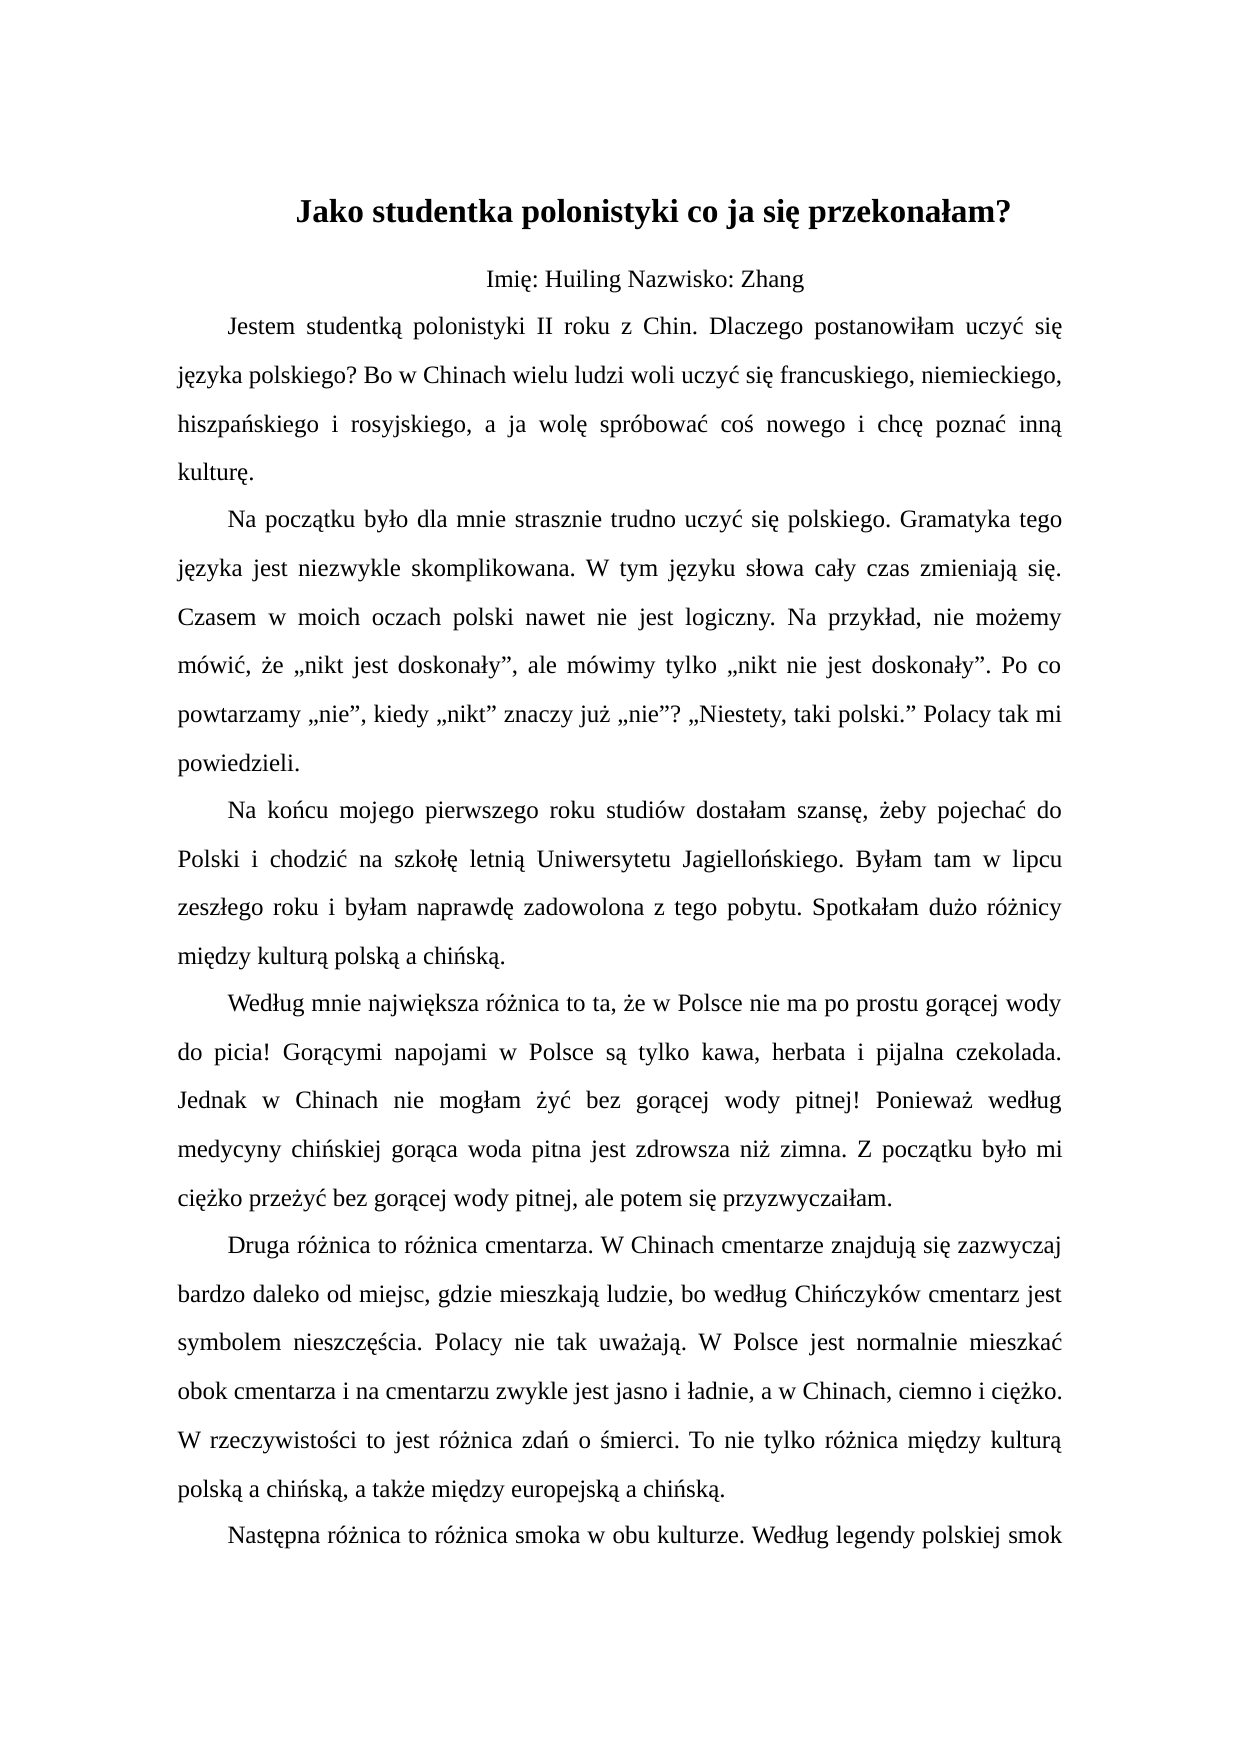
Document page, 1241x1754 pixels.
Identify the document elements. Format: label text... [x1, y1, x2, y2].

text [177, 1519, 1063, 1551]
text Na końcu mojego pierwszego roku studiów dostałam szansę, żeby pojechać do Polski i chodzić na szkołę letnią Uniwersytetu Jagiellońskiego. Byłam tam w lipcu zeszłego roku i byłam naprawdę zadowolona z tego pobytu. Spotkałam dużo różnicy między kulturą polską a chińską. [177, 793, 1063, 972]
text Jako studentka polonistyki co ja się przekonałam? [177, 178, 1063, 243]
text Na początku było dla mnie strasznie trudno uczyć się polskiego. Gramatyka tego języka jest niezwykle skomplikowana. W tym języku słowa cały czas zmieniają się. Czasem w moich oczach polski nawet nie jest logiczny. Na przykład, nie możemy mówić, że „nikt jest doskonały”, ale mówimy tylko „nikt nie jest doskonały”. Po co powtarzamy „nie”, kiedy „nikt” znaczy już „nie”? „Niestety, taki polski.” Polacy tak mi powiedzieli. [177, 502, 1063, 779]
text Według mnie największa różnica to ta, że w Polsce nie ma po prostu gorącej wody do picia! Gorącymi napojami w Polsce są tylko kawa, herbata i pijalna czekolada. Jednak w Chinach nie mogłam żyć bez gorącej wody pitnej! Ponieważ według medycyny chińskiej gorąca woda pitna jest zdrowsza niż zimna. Z początku było mi ciężko przeżyć bez gorącej wody pitnej, ale potem się przyzwyczaiłam. [177, 986, 1063, 1214]
text Druga różnica to różnica cmentarza. W Chinach cmentarze znajdują się zazwyczaj bardzo daleko od miejsc, gdzie mieszkają ludzie, bo według Chińczyków cmentarz jest symbolem nieszczęścia. Polacy nie tak uważają. W Polsce jest normalnie mieszkać obok cmentarza i na cmentarzu zwykle jest jasno i ładnie, a w Chinach, ciemno i ciężko. W rzeczywistości to jest różnica zdań o śmierci. To nie tylko różnica między kulturą polską a chińską, a także między europejską a chińską. [177, 1228, 1063, 1504]
text Imię: Huiling Nazwisko: Zhang [177, 262, 1063, 295]
text Jestem studentką polonistyki II roku z Chin. Dlaczego postanowiłam uczyć się języka polskiego? Bo w Chinach wielu ludzi woli uczyć się francuskiego, niemieckiego, hiszpańskiego i rosyjskiego, a ja wolę spróbować coś nowego i chcę poznać inną kulturę. [177, 309, 1063, 488]
